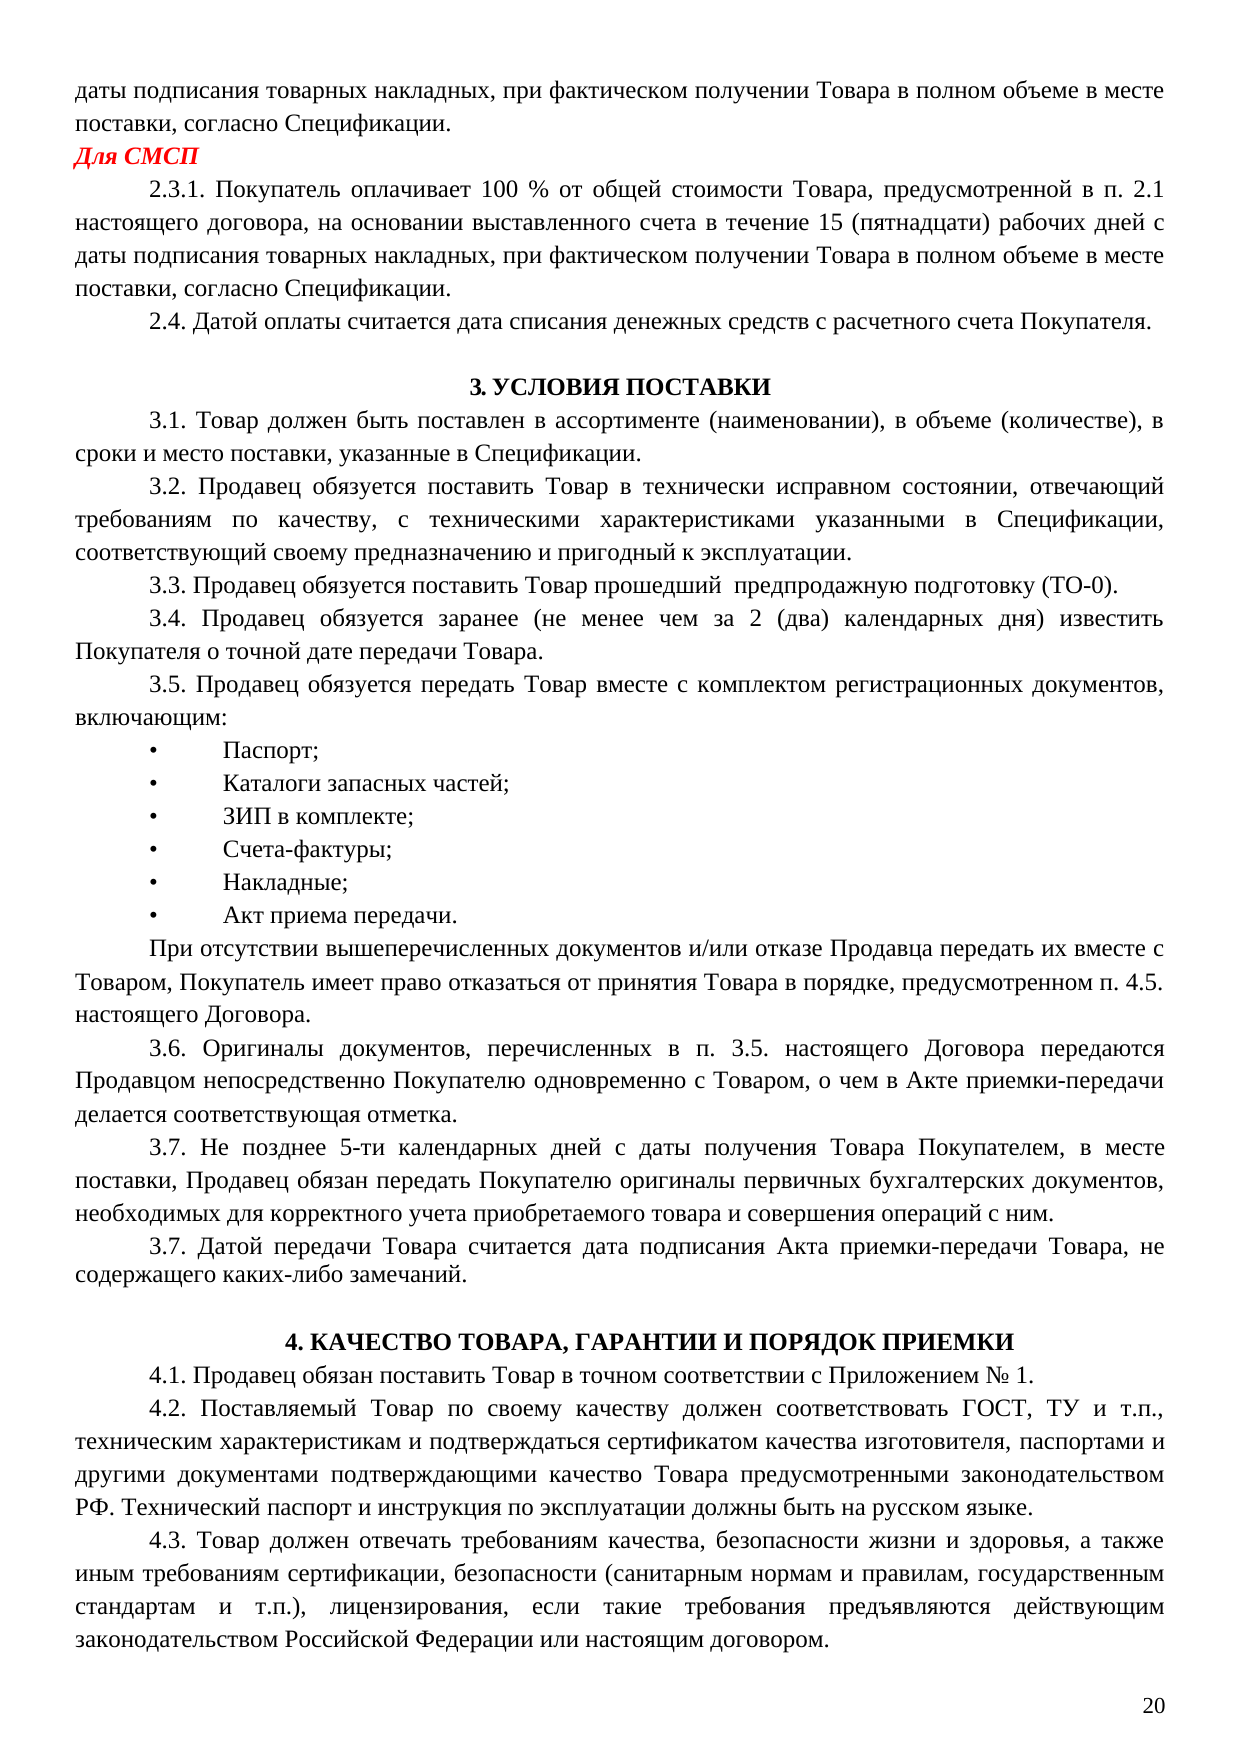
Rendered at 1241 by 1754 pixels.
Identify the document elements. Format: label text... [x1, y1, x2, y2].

text • Каталоги запасных частей; [75, 768, 1165, 797]
text 4. КАЧЕСТВО ТОВАРА, ГАРАНТИИ И ПОРЯДОК ПРИЕМКИ [75, 1327, 1165, 1356]
text Для СМСП [75, 141, 1165, 170]
text 2.4. Датой оплаты считается дата списания денежных средств с расчетного счета Покупателя. [75, 306, 1165, 335]
text • Акт приема передачи. [75, 901, 1165, 929]
text 4.1. Продавец обязан поставить Товар в точном соответствии с Приложением № 1. [75, 1360, 1165, 1388]
text 3.7. Не позднее 5-ти календарных дней с даты получения Товара Покупателем, в месте поставки, Продавец обязан передать Покупателю оригиналы первичных бухгалтерских документов, необходимых для корректного учета приобретаемого товара и совершения операций с ним. [75, 1132, 1165, 1226]
text 3.1. Товар должен быть поставлен в ассортименте (наименовании), в объеме (количестве), в сроки и место поставки, указанные в Спецификации. [75, 405, 1165, 467]
text 4.3. Товар должен отвечать требованиям качества, безопасности жизни и здоровья, а также иным требованиям сертификации, безопасности (санитарным нормам и правилам, государственным стандартам и т.п.), лицензирования, если такие требования предъявляются действующим законодательством Российской Федерации или настоящим договором. [75, 1525, 1165, 1653]
text 3.7. Датой передачи Товара считается дата подписания Акта приемки-передачи Товара, не содержащего каких-либо замечаний. [75, 1231, 1165, 1288]
text • Накладные; [75, 867, 1165, 896]
text 3.4. Продавец обязуется заранее (не менее чем за 2 (два) календарных дня) известить Покупателя о точной дате передачи Товара. [75, 603, 1165, 665]
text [75, 75, 1165, 137]
text • ЗИП в комплекте; [75, 801, 1165, 830]
text 3. УСЛОВИЯ ПОСТАВКИ [75, 372, 1165, 401]
text 4.2. Поставляемый Товар по своему качеству должен соответствовать ГОСТ, ТУ и т.п., техническим характеристикам и подтверждаться сертификатом качества изготовителя, паспортами и другими документами подтверждающими качество Товара предусмотренными законодательством РФ. Технический паспорт и инструкция по эксплуатации должны быть на русском языке. [75, 1393, 1165, 1521]
text 2.3.1. Покупатель оплачивает 100 % от общей стоимости Товара, предусмотренной в п. 2.1 настоящего договора, на основании выставленного счета в течение 15 (пятнадцати) рабочих дней с даты подписания товарных накладных, при фактическом получении Товара в полном объеме в месте поставки, согласно Спецификации. [75, 174, 1165, 302]
text 3.6. Оригиналы документов, перечисленных в п. 3.5. настоящего Договора передаются Продавцом непосредственно Покупателю одновременно с Товаром, о чем в Акте приемки-передачи делается соответствующая отметка. [75, 1033, 1165, 1127]
text При отсутствии вышеперечисленных документов и/или отказе Продавца передать их вместе с Товаром, Покупатель имеет право отказаться от принятия Товара в порядке, предусмотренном п. 4.5. настоящего Договора. [75, 933, 1165, 1028]
text 3.2. Продавец обязуется поставить Товар в технически исправном состоянии, отвечающий требованиям по качеству, с техническими характеристиками указанными в Спецификации, соответствующий своему предназначению и пригодный к эксплуатации. [75, 471, 1165, 566]
text • Счета-фактуры; [75, 834, 1165, 863]
text • Паспорт; [75, 735, 1165, 764]
text 3.3. Продавец обязуется поставить Товар прошедший предпродажную подготовку (ТО-0). [75, 570, 1165, 599]
text 3.5. Продавец обязуется передать Товар вместе с комплектом регистрационных документов, включающим: [75, 669, 1165, 731]
